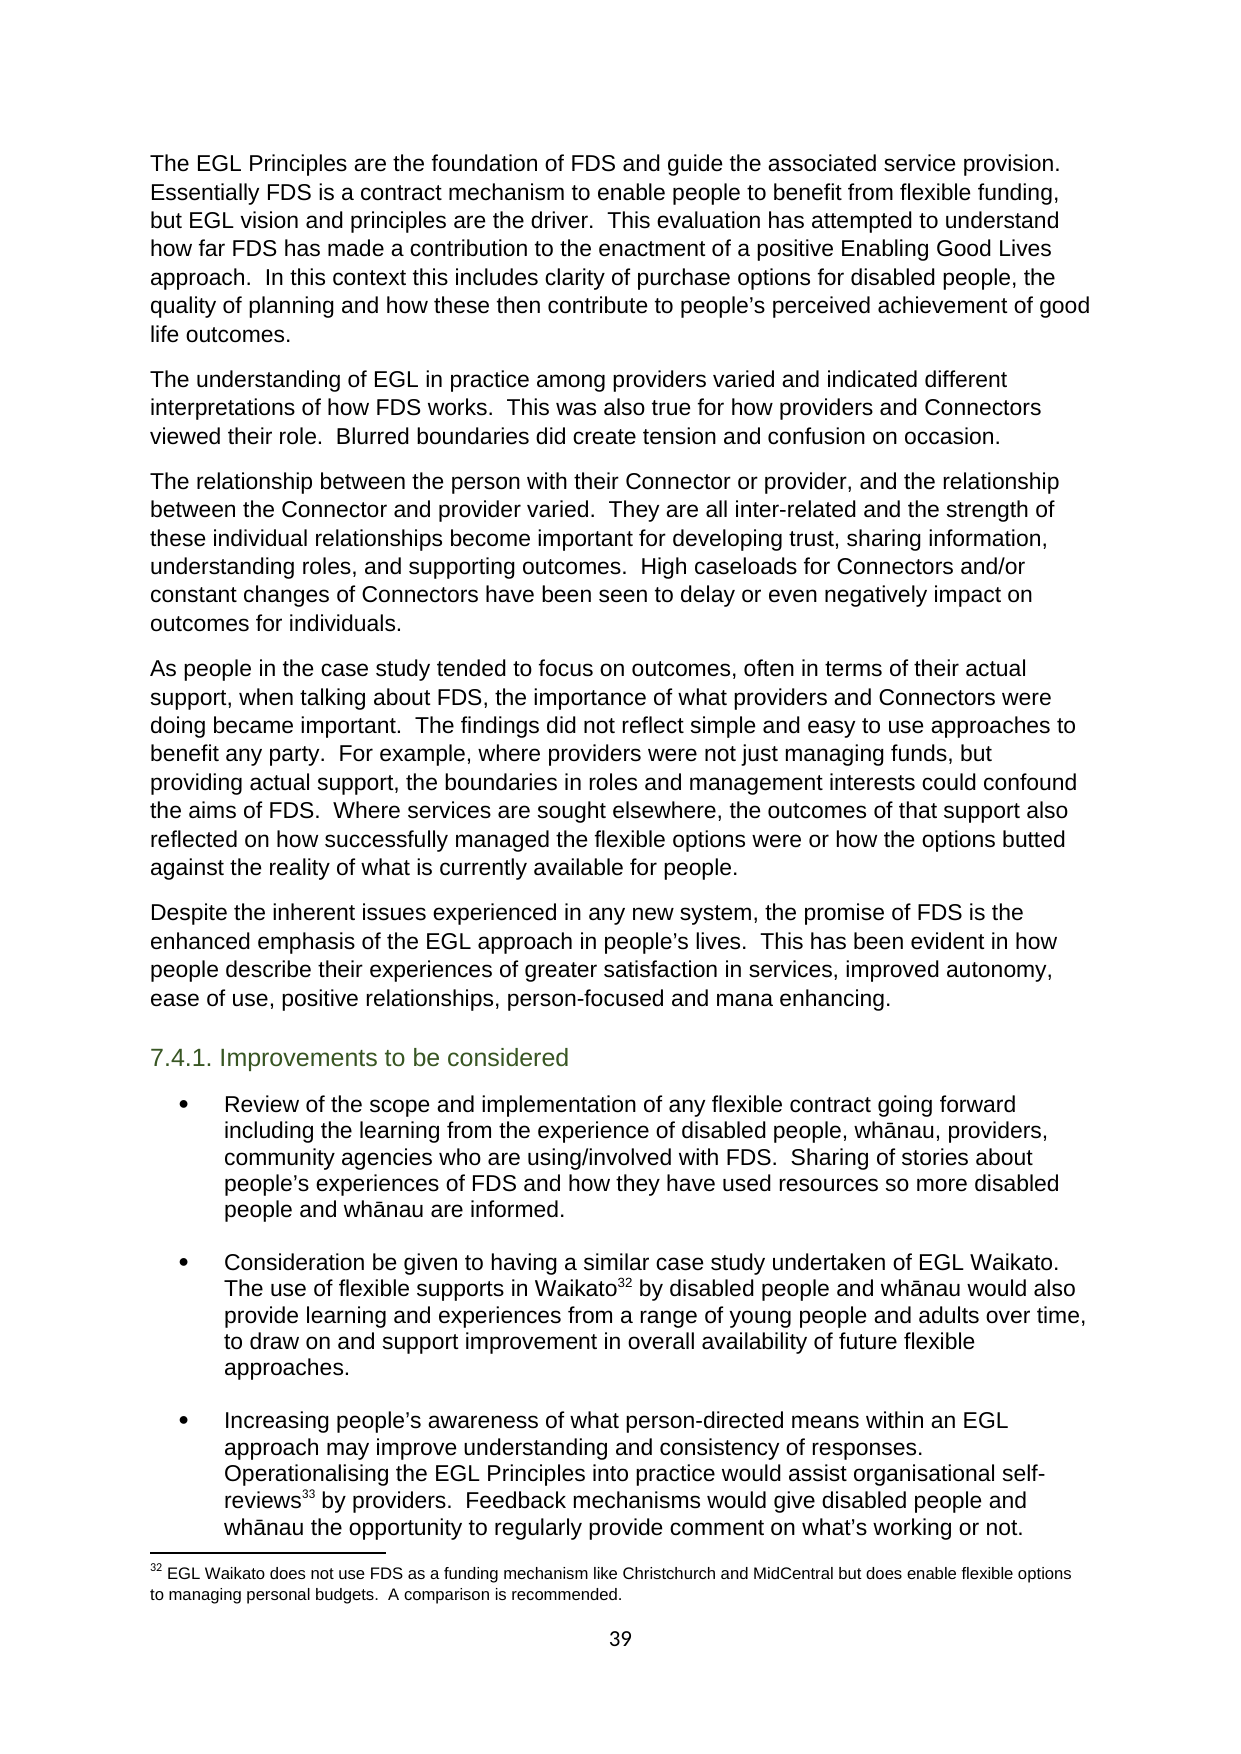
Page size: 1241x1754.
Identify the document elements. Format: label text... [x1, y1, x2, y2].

subtitle 7.4.1. Improvements to be considered [150, 1043, 1090, 1072]
list Review of the scope and implementation of any flexible contract going forward including the learning from the experience of disabled people, whānau, providers, community agencies who are using/involved with FDS. Sharing of stories about people’s experiences of FDS and how they have used resources so more disabled people and whānau are informed. [179, 1091, 1090, 1223]
text The EGL Principles are the foundation of FDS and guide the associated service provision. Essentially FDS is a contract mechanism to enable people to benefit from flexible funding, but EGL vision and principles are the driver. This evaluation has attempted to understand how far FDS has made a contribution to the enactment of a positive Enabling Good Lives approach. In this context this includes clarity of purchase options for disabled people, the quality of planning and how these then contribute to people’s perceived achievement of good life outcomes. [150, 150, 1090, 347]
text The relationship between the person with their Connector or provider, and the relationship between the Connector and provider varied. They are all inter-related and the strength of these individual relationships become important for developing trust, sharing information, understanding roles, and supporting outcomes. High caseloads for Connectors and/or constant changes of Connectors have been seen to delay or even negatively impact on outcomes for individuals. [150, 468, 1090, 636]
text The understanding of EGL in practice among providers varied and indicated different interpretations of how FDS works. This was also true for how providers and Connectors viewed their role. Blurred boundaries did create tension and confusion on occasion. [150, 366, 1090, 449]
list Consideration be given to having a similar case study undertaken of EGL Waikato. The use of flexible supports in Waikato by disabled people and whānau would also provide learning and experiences from a range of young people and adults over time, to draw on and support improvement in overall availability of future flexible approaches. [179, 1249, 1090, 1381]
text As people in the case study tended to focus on outcomes, often in terms of their actual support, when talking about FDS, the importance of what providers and Connectors were doing became important. The findings did not reflect simple and easy to use approaches to benefit any party. For example, where providers were not just managing funds, but providing actual support, the boundaries in roles and management interests could confound the aims of FDS. Where services are sought elsewhere, the outcomes of that support also reflected on how successfully managed the flexible options were or how the options butted against the reality of what is currently available for people. [150, 655, 1090, 880]
list Increasing people’s awareness of what person-directed means within an EGL approach may improve understanding and consistency of responses. Operationalising the EGL Principles into practice would assist organisational self-reviews by providers. Feedback mechanisms would give disabled people and whānau the opportunity to regularly provide comment on what’s working or not. [179, 1407, 1090, 1541]
text Despite the inherent issues experienced in any new system, the promise of FDS is the enhanced emphasis of the EGL approach in people’s lives. This has been evident in how people describe their experiences of greater satisfaction in services, improved autonomy, ease of use, positive relationships, person-focused and mana enhancing. [150, 899, 1090, 1011]
